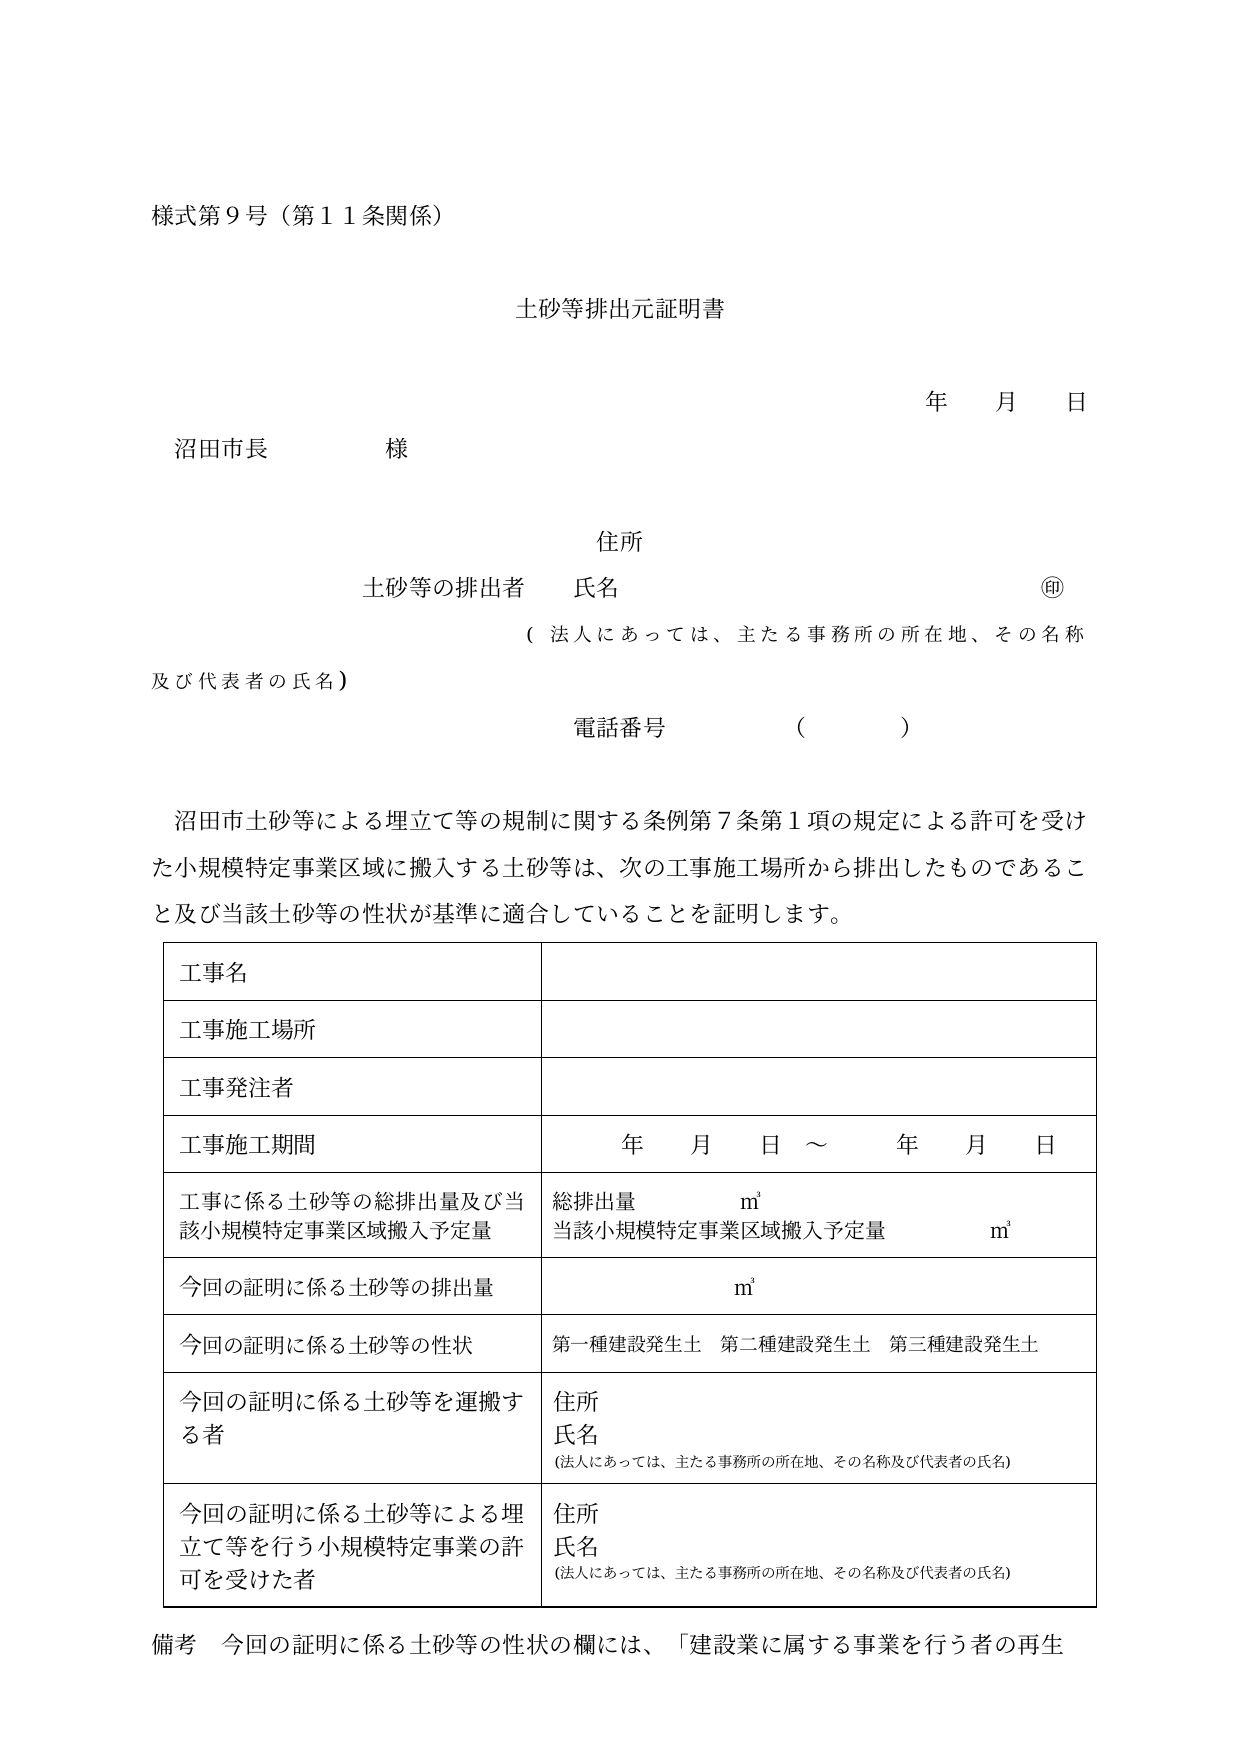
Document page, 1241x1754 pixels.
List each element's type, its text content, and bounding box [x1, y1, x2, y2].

table_cell 工事発注者 [164, 1058, 541, 1115]
text 電話番号 （ ） [151, 703, 1089, 750]
table_cell [542, 1001, 1096, 1057]
table_header 工事名 [164, 943, 541, 1000]
table_cell 住所 氏名 (法人にあっては、主たる事務所の所在地、その名称及び代表者の氏名) [542, 1373, 1096, 1483]
table_cell 住所 氏名 (法人にあっては、主たる事務所の所在地、その名称及び代表者の氏名) [542, 1484, 1096, 1606]
table_cell 第一種建設発生土 第二種建設発生土 第三種建設発生土 [542, 1315, 1096, 1372]
table_cell 年 月 日 ～ 年 月 日 [542, 1116, 1096, 1172]
table_cell 今回の証明に係る土砂等の性状 [164, 1315, 541, 1372]
text 土砂等排出元証明書 [151, 284, 1089, 331]
table_header [542, 943, 1096, 1000]
table_cell ㎥ [542, 1258, 1096, 1314]
table_cell 今回の証明に係る土砂等の排出量 [164, 1258, 541, 1314]
table_cell 今回の証明に係る土砂等による埋立て等を行う小規模特定事業の許可を受けた者 [164, 1484, 541, 1606]
text 住所 [577, 517, 1089, 563]
text 様式第９号（第１１条関係） [151, 191, 1089, 238]
text 年 月 日 [151, 377, 1089, 424]
table_cell 工事施工場所 [164, 1001, 541, 1057]
table_cell 工事施工期間 [164, 1116, 541, 1172]
table_cell 今回の証明に係る土砂等を運搬する者 [164, 1373, 541, 1483]
text 土砂等の排出者 氏名 ㊞ [151, 563, 1089, 610]
text 沼田市土砂等による埋立て等の規制に関する条例第７条第１項の規定による許可を受けた小規模特定事業区域に搬入する土砂等は、次の工事施工場所から排出したものであること及び当該土砂等の性状が基準に適合していることを証明します。 [151, 796, 1089, 936]
table_cell 工事に係る土砂等の総排出量及び当該小規模特定事業区域搬入予定量 [164, 1173, 541, 1257]
text 沼田市長 様 [151, 424, 1089, 470]
table_cell 総排出量 ㎥ 当該小規模特定事業区域搬入予定量 ㎥ [542, 1173, 1096, 1257]
text (法人にあっては、主たる事務所の所在地、その名称及び代表者の氏名) [151, 610, 1089, 703]
table_cell [542, 1058, 1096, 1115]
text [151, 1620, 1077, 1667]
